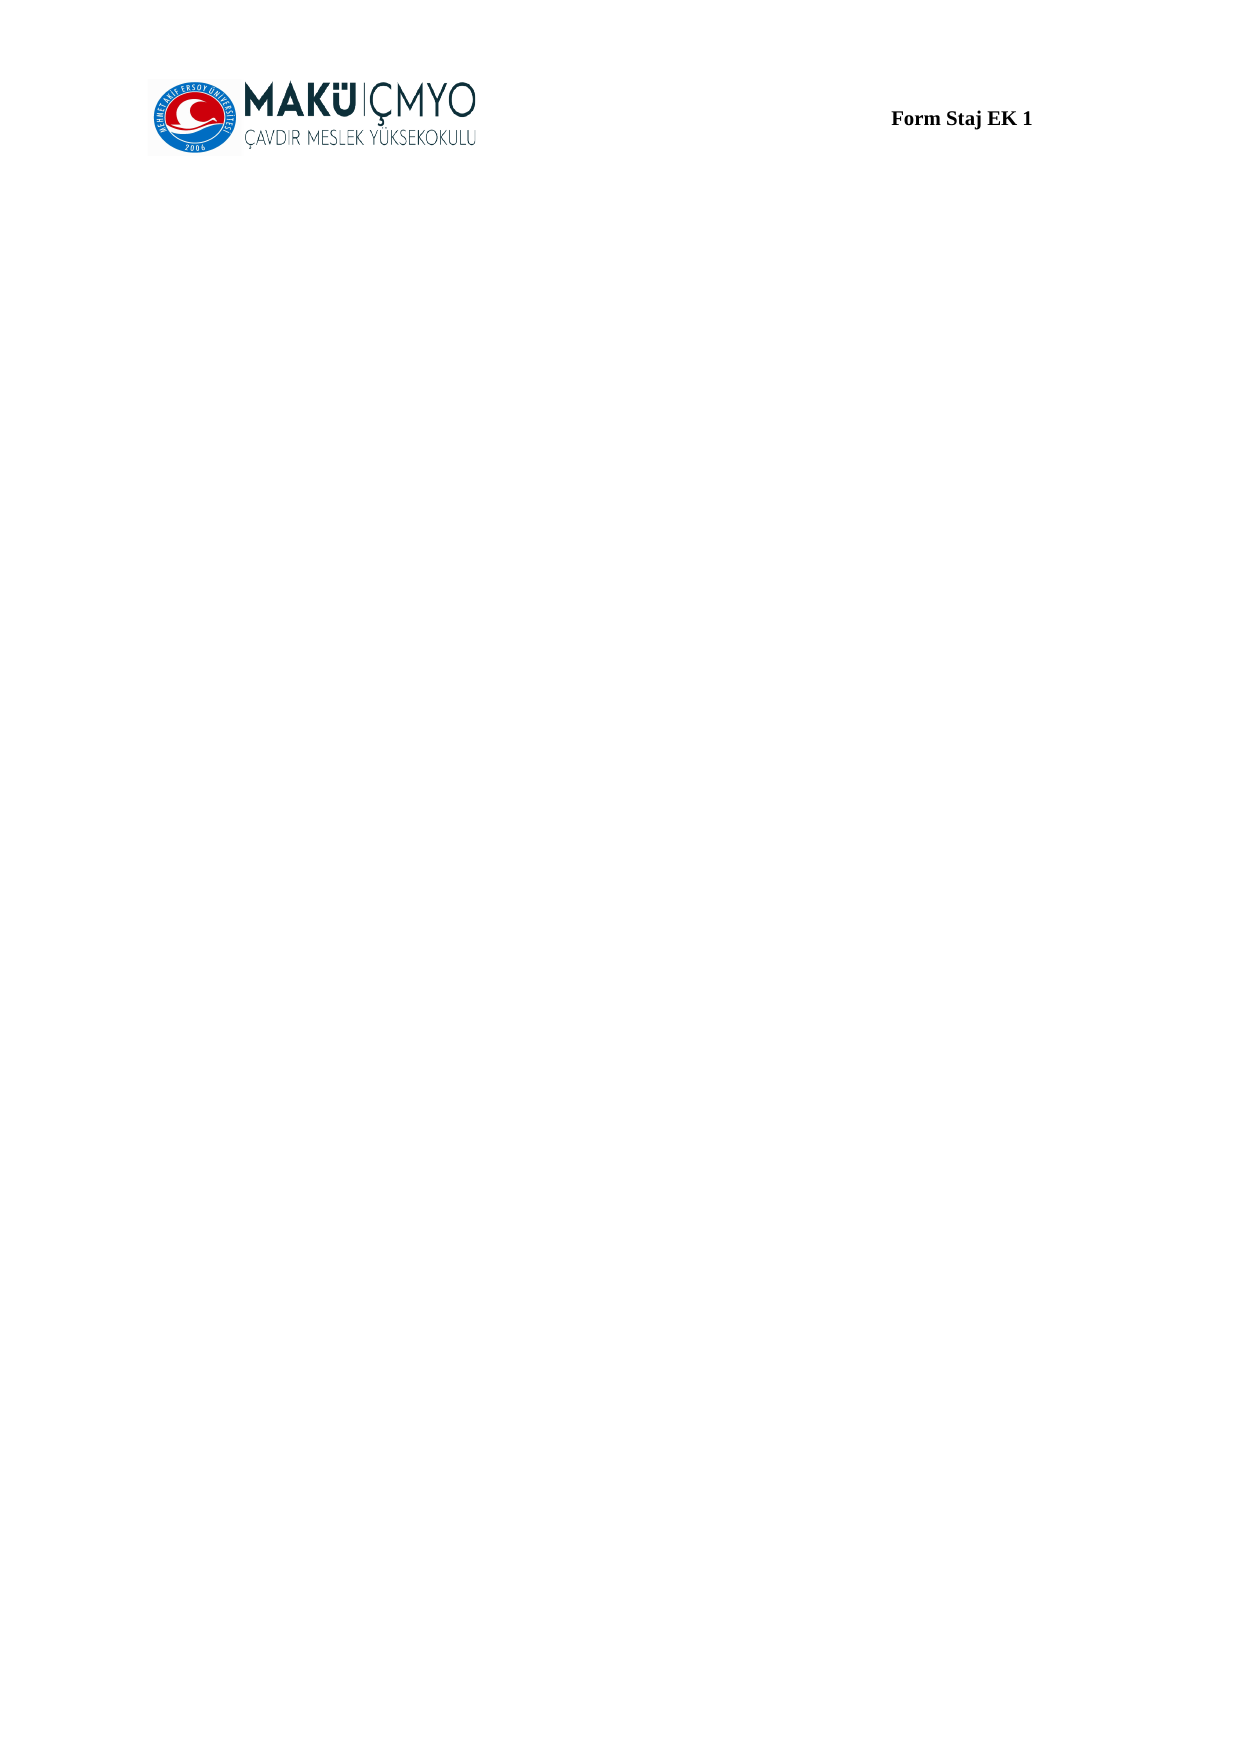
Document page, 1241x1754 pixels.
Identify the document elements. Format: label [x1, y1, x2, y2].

picture [147, 79, 476, 156]
